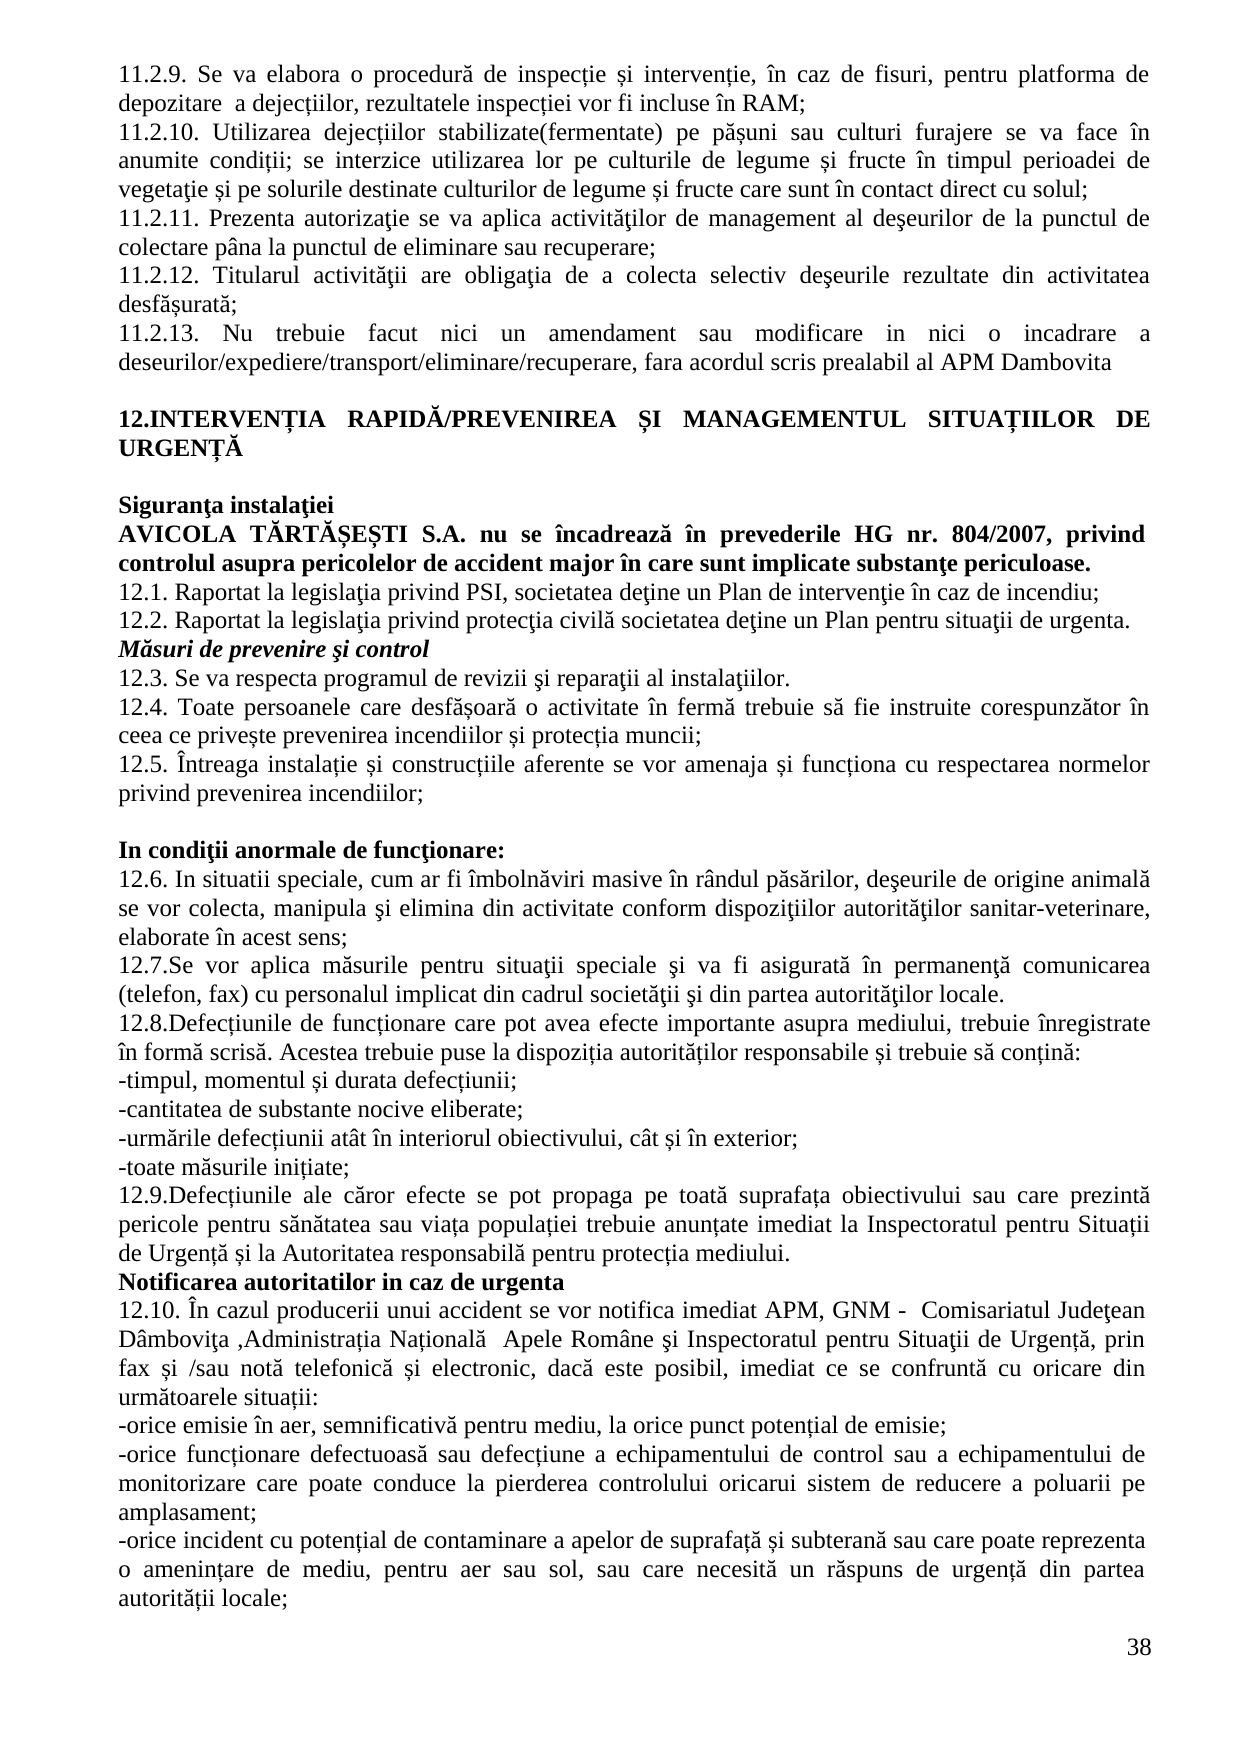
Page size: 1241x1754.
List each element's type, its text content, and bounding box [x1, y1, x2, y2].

text 12.INTERVENȚIA RAPIDĂ/PREVENIREA ȘI MANAGEMENTUL SITUAȚIILOR DE URGENȚĂ [118, 404, 1152, 462]
text 12.6. In situatii speciale, cum ar fi îmbolnăviri masive în rândul păsărilor, deşeurile de origine animală se vor colecta, manipula şi elimina din activitate conform dispoziţiilor autorităţilor sanitar-veterinare, elaborate în acest sens; [118, 864, 1152, 950]
text 12.1. Raportat la legislaţia privind PSI, societatea deţine un Plan de intervenţie în caz de incendiu; [118, 577, 1147, 605]
text 11.2.9. Se va elabora o procedură de inspecție și intervenție, în caz de fisuri, pentru platforma de depozitare a dejecțiilor, rezultatele inspecției vor fi incluse în RAM; [118, 59, 1152, 117]
text 12.4. Toate persoanele care desfășoară o activitate în fermă trebuie să fie instruite corespunzător în ceea ce privește prevenirea incendiilor și protecția muncii; [118, 692, 1152, 749]
text -orice incident cu potențial de contaminare a apelor de suprafață și subterană sau care poate reprezenta o amenințare de mediu, pentru aer sau sol, sau care necesită un răspuns de urgență din partea autorității locale; [118, 1525, 1147, 1612]
text Siguranţa instalaţiei [118, 490, 1152, 519]
text 12.5. Întreaga instalație și construcțiile aferente se vor amenaja și funcționa cu respectarea normelor privind prevenirea incendiilor; [118, 749, 1152, 807]
text 11.2.13. Nu trebuie facut nici un amendament sau modificare in nici o incadrare a deseurilor/expediere/transport/eliminare/recuperare, fara acordul scris prealabil al APM Dambovita [118, 318, 1152, 375]
text -cantitatea de substante nocive eliberate; [118, 1094, 1152, 1123]
text 12.9.Defecțiunile ale căror efecte se pot propaga pe toată suprafața obiectivului sau care prezintă pericole pentru sănătatea sau viața populației trebuie anunțate imediat la Inspectoratul pentru Situații de Urgență și la Autoritatea responsabilă pentru protecția mediului. [118, 1180, 1152, 1267]
text -orice funcționare defectuoasă sau defecțiune a echipamentului de control sau a echipamentului de monitorizare care poate conduce la pierderea controlului oricarui sistem de reducere a poluarii pe amplasament; [118, 1439, 1147, 1525]
text 11.2.12. Titularul activităţii are obligaţia de a colecta selectiv deşeurile rezultate din activitatea desfășurată; [118, 260, 1152, 318]
text 12.10. În cazul producerii unui accident se vor notifica imediat APM, GNM - Comisariatul Judeţean Dâmboviţa ,Administrația Națională Apele Române şi Inspectoratul pentru Situaţii de Urgență, prin fax și /sau notă telefonică și electronic, dacă este posibil, imediat ce se confruntă cu oricare din următoarele situații: [118, 1295, 1147, 1410]
text Măsuri de prevenire şi control [118, 634, 1152, 663]
text In condiţii anormale de funcţionare: [118, 835, 1152, 864]
text -urmările defecțiunii atât în interiorul obiectivului, cât și în exterior; [118, 1123, 1152, 1152]
text 12.3. Se va respecta programul de revizii şi reparaţii al instalaţiilor. [118, 663, 1147, 692]
text AVICOLA TĂRTĂȘEȘTI S.A. nu se încadrează în prevederile HG nr. 804/2007, privind controlul asupra pericolelor de accident major în care sunt implicate substanţe periculoase. [118, 519, 1147, 577]
text Notificarea autoritatilor in caz de urgenta [118, 1267, 1147, 1295]
text -timpul, momentul și durata defecțiunii; [118, 1065, 1152, 1094]
text 11.2.11. Prezenta autorizaţie se va aplica activităţilor de management al deşeurilor de la punctul de colectare pâna la punctul de eliminare sau recuperare; [118, 203, 1152, 260]
text 12.7.Se vor aplica măsurile pentru situaţii speciale şi va fi asigurată în permanenţă comunicarea (telefon, fax) cu personalul implicat din cadrul societăţii şi din partea autorităţilor locale. [118, 950, 1152, 1008]
text 12.2. Raportat la legislaţia privind protecţia civilă societatea deţine un Plan pentru situaţii de urgenta. [118, 605, 1147, 634]
text 12.8.Defecțiunile de funcționare care pot avea efecte importante asupra mediului, trebuie înregistrate în formă scrisă. Acestea trebuie puse la dispoziția autorităților responsabile și trebuie să conțină: [118, 1008, 1152, 1065]
text -toate măsurile inițiate; [118, 1152, 1152, 1180]
text 11.2.10. Utilizarea dejecțiilor stabilizate(fermentate) pe pășuni sau culturi furajere se va face în anumite condiții; se interzice utilizarea lor pe culturile de legume și fructe în timpul perioadei de vegetaţie și pe solurile destinate culturilor de legume și fructe care sunt în contact direct cu solul; [118, 117, 1152, 203]
text -orice emisie în aer, semnificativă pentru mediu, la orice punct potențial de emisie; [118, 1410, 1147, 1439]
